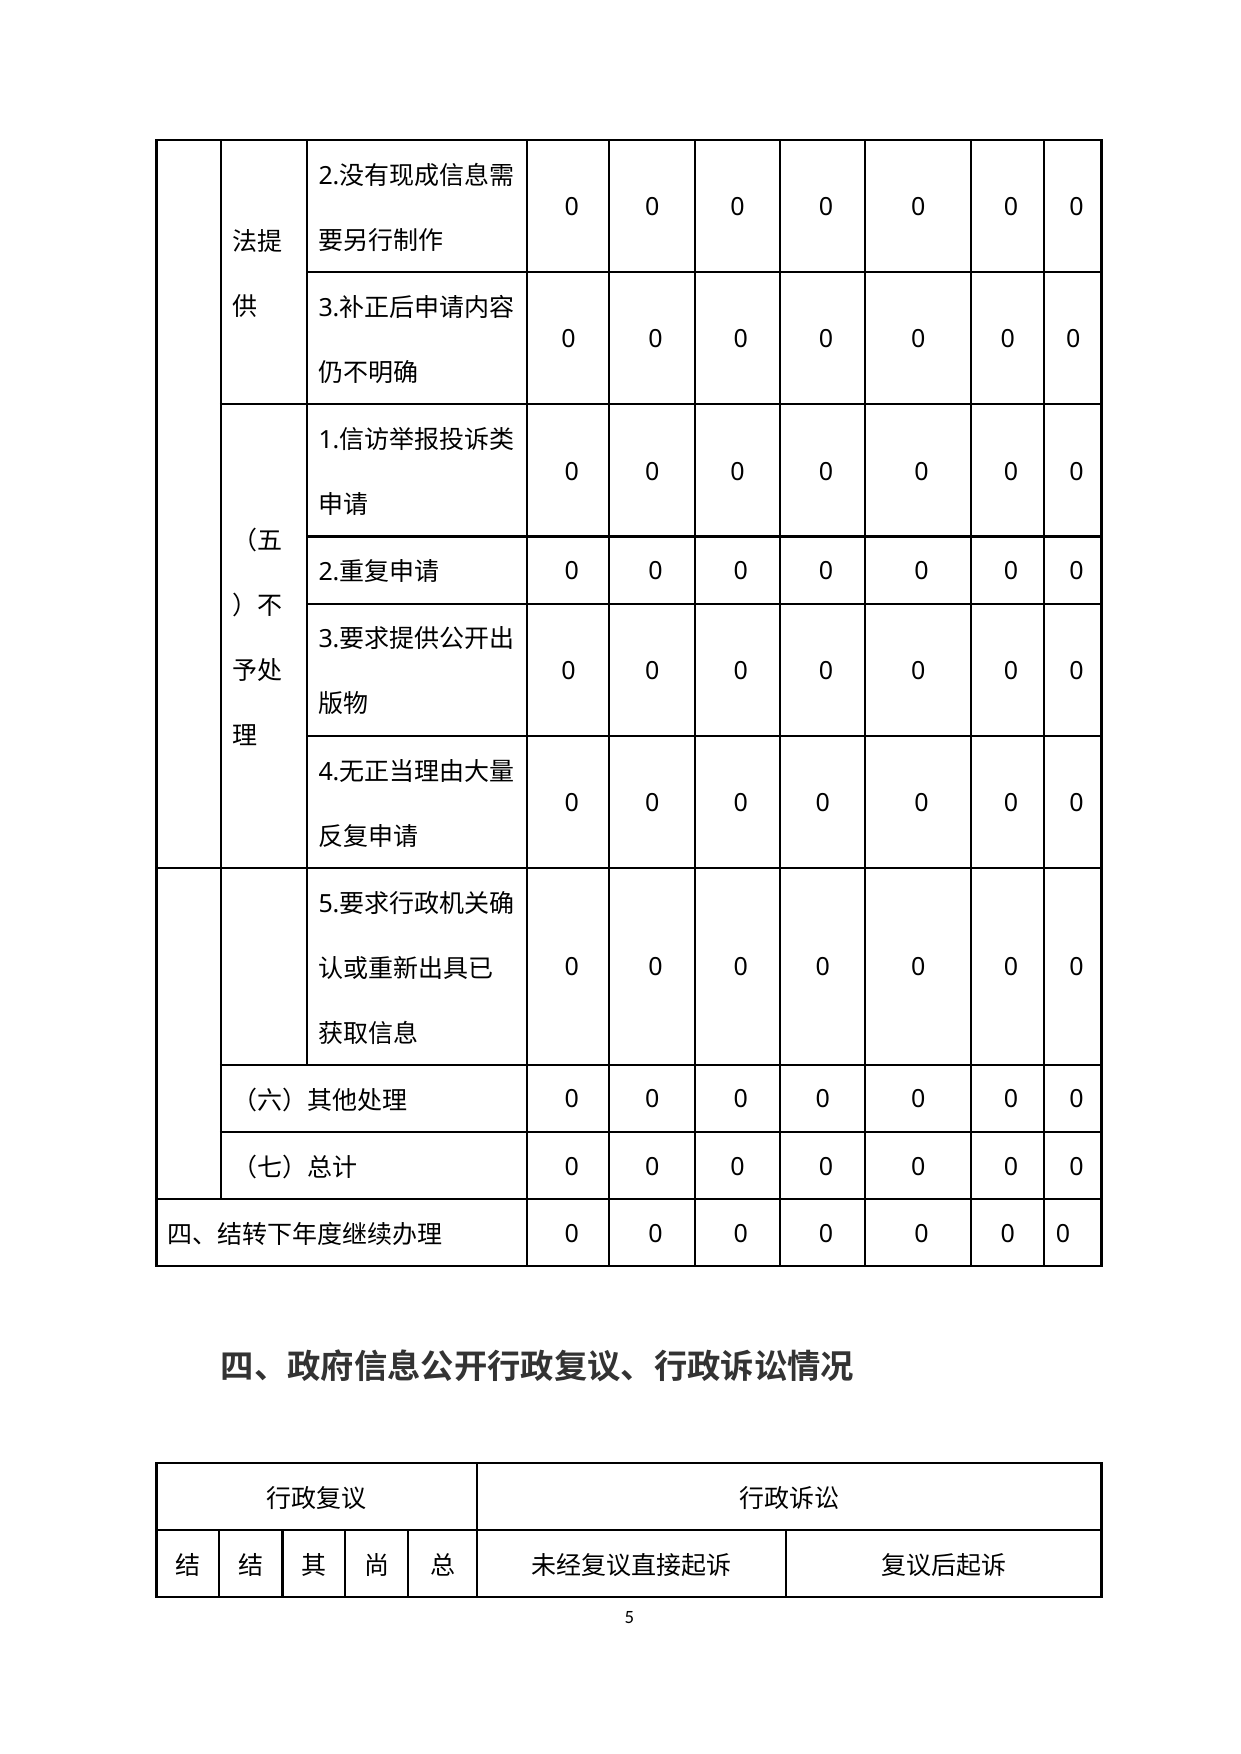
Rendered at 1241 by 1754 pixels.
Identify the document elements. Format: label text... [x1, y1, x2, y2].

table_cell 0 [866, 605, 970, 734]
table_cell 0 [866, 538, 970, 602]
table_cell 0 [610, 869, 694, 1064]
table_cell （四）无法提供 [222, 141, 306, 403]
table_cell 0 [866, 1200, 970, 1265]
table_cell 0 [781, 869, 864, 1064]
table_cell 0 [866, 1133, 970, 1198]
table_cell 0 [866, 737, 970, 867]
table_cell 0 [1045, 405, 1100, 535]
table_cell 0 [866, 141, 970, 271]
table_cell 未经复议直接起诉 [478, 1531, 785, 1596]
table_cell 0 [1045, 538, 1100, 602]
table_cell 0 [528, 869, 608, 1064]
table_cell 1.信访举报投诉类申请 [308, 405, 526, 535]
table_cell 尚未审结 [346, 1531, 407, 1596]
table_cell 0 [781, 1200, 864, 1265]
table_cell 0 [781, 1133, 864, 1198]
table_cell 其他结果 [284, 1531, 344, 1596]
text 四、政府信息公开行政复议、行政诉讼情况 [153, 1332, 1104, 1397]
table_cell 0 [781, 1066, 864, 1131]
table_cell 0 [866, 1066, 970, 1131]
table_cell 0 [610, 1066, 694, 1131]
table_cell 0 [1045, 1200, 1100, 1265]
table_cell 0 [528, 605, 608, 734]
table_cell 0 [1045, 737, 1100, 867]
table_cell 0 [781, 605, 864, 734]
table_cell 0 [610, 273, 694, 403]
table_cell 0 [696, 1200, 779, 1265]
table_cell [158, 869, 220, 1198]
table_cell 0 [696, 273, 779, 403]
table_cell 0 [972, 1066, 1043, 1131]
table_cell 0 [696, 1133, 779, 1198]
table_cell 0 [1045, 605, 1100, 734]
table_cell 0 [610, 538, 694, 602]
table_cell （五）不予处理 [222, 405, 306, 867]
table_cell [222, 869, 306, 1064]
table_cell 0 [610, 737, 694, 867]
table_cell 0 [972, 141, 1043, 271]
table_cell （七）总计 [222, 1133, 526, 1198]
table_cell 0 [696, 405, 779, 535]
table_cell 0 [528, 273, 608, 403]
table_cell 0 [972, 273, 1043, 403]
table_header 行政诉讼 [478, 1464, 1100, 1529]
table_cell 0 [972, 605, 1043, 734]
table_cell 0 [528, 538, 608, 602]
table_cell 总计 [409, 1531, 476, 1596]
table_cell 0 [972, 405, 1043, 535]
table_cell 0 [972, 1133, 1043, 1198]
table_cell 四、结转下年度继续办理 [158, 1200, 526, 1265]
table_cell 3.要求提供公开出版物 [308, 605, 526, 734]
table_cell 0 [610, 141, 694, 271]
table_cell 0 [972, 737, 1043, 867]
table_cell 0 [696, 141, 779, 271]
table_cell 5.要求行政机关确认或重新出具已获取信息 [308, 869, 526, 1064]
table_cell 0 [696, 538, 779, 602]
table_cell 复议后起诉 [787, 1531, 1100, 1596]
table_cell 0 [1045, 1066, 1100, 1131]
table_cell 0 [781, 538, 864, 602]
table_cell 0 [866, 405, 970, 535]
table_cell 3.补正后申请内容仍不明确 [308, 273, 526, 403]
table_cell 0 [528, 737, 608, 867]
table_cell 0 [610, 1200, 694, 1265]
table_cell 0 [610, 1133, 694, 1198]
table_header 行政复议 [158, 1464, 476, 1529]
table_cell 0 [972, 869, 1043, 1064]
table_cell 0 [528, 405, 608, 535]
table_cell 0 [696, 1066, 779, 1131]
table_cell 0 [866, 273, 970, 403]
table_cell 0 [528, 1066, 608, 1131]
table_cell 2.重复申请 [308, 538, 526, 602]
table_cell 结果纠正 [220, 1531, 281, 1596]
table_cell 0 [781, 737, 864, 867]
table_cell 0 [781, 273, 864, 403]
table_cell 0 [610, 405, 694, 535]
table_cell 4.无正当理由大量反复申请 [308, 737, 526, 867]
table_cell 0 [972, 1200, 1043, 1265]
table_cell 0 [528, 1200, 608, 1265]
table_cell 结果维持 [158, 1531, 218, 1596]
table_cell 0 [696, 869, 779, 1064]
table_cell 0 [528, 141, 608, 271]
table_cell 2.没有现成信息需要另行制作 [308, 141, 526, 271]
table_cell 0 [1045, 273, 1100, 403]
table_cell 0 [696, 605, 779, 734]
table_cell 0 [696, 737, 779, 867]
table_cell 0 [610, 605, 694, 734]
table_cell 0 [972, 538, 1043, 602]
table_cell 0 [1045, 141, 1100, 271]
table_cell 0 [866, 869, 970, 1064]
table_cell 0 [781, 141, 864, 271]
table_cell 0 [1045, 869, 1100, 1064]
table_cell 0 [1045, 1133, 1100, 1198]
table_cell 0 [781, 405, 864, 535]
table_cell 0 [528, 1133, 608, 1198]
table_cell （六）其他处理 [222, 1066, 526, 1131]
